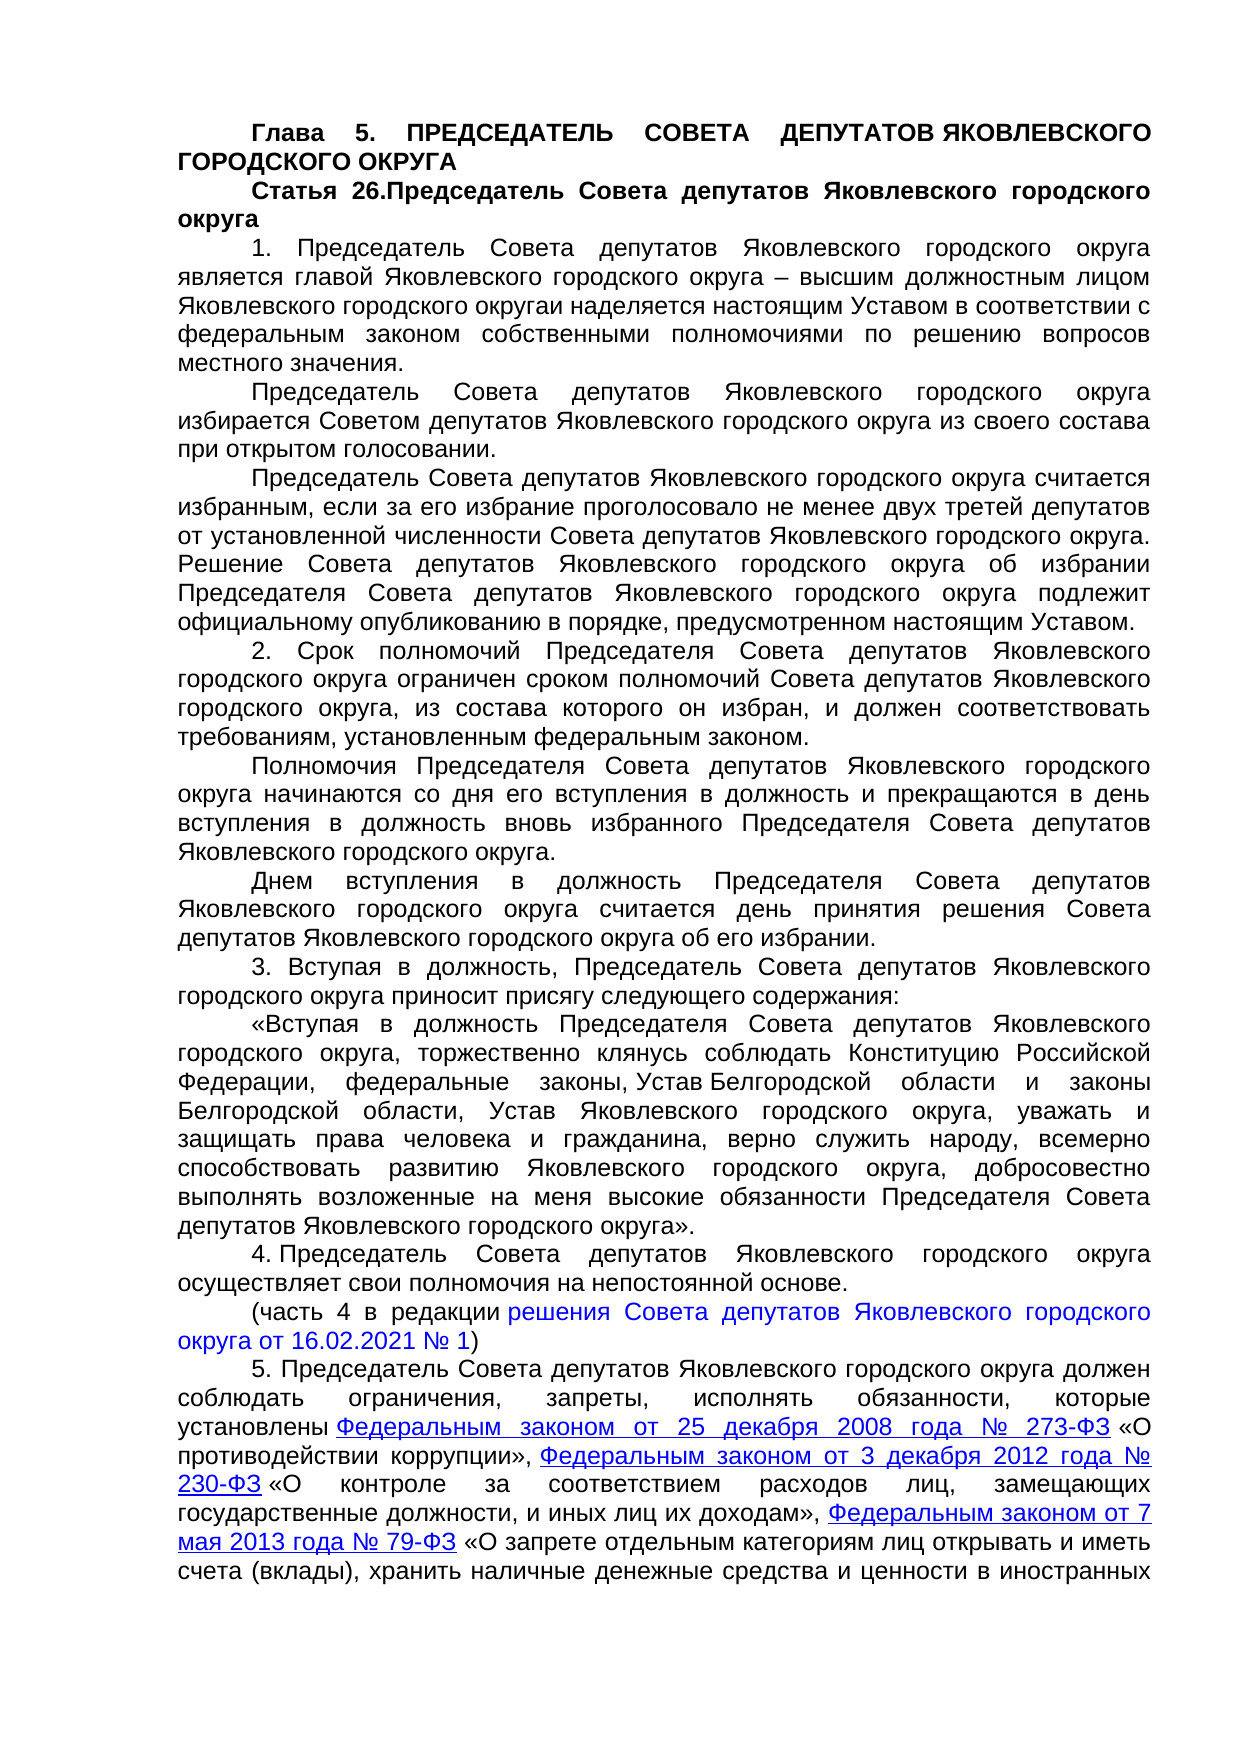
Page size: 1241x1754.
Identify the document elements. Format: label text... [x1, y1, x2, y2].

text 4. Председатель Совета депутатов Яковлевского городского округа осуществляет свои полномочия на непостоянной основе. [177, 1239, 1152, 1297]
text «Вступая в должность Председателя Совета депутатов Яковлевского городского округа, торжественно клянусь соблюдать Конституцию Российской Федерации, федеральные законы, Устав Белгородской области и законы Белгородской области, Устав Яковлевского городского округа, уважать и защищать права человека и гражданина, верно служить народу, всемерно способствовать развитию Яковлевского городского округа, добросовестно выполнять возложенные на меня высокие обязанности Председателя Совета депутатов Яковлевского городского округа». [177, 1009, 1152, 1239]
text Днем вступления в должность Председателя Совета депутатов Яковлевского городского округа считается день принятия решения Совета депутатов Яковлевского городского округа об его избрании. [177, 866, 1152, 952]
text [177, 1354, 1152, 1584]
text Полномочия Председателя Совета депутатов Яковлевского городского округа начинаются со дня его вступления в должность и прекращаются в день вступления в должность вновь избранного Председателя Совета депутатов Яковлевского городского округа. [177, 751, 1152, 866]
text Председатель Совета депутатов Яковлевского городского округа избирается Советом депутатов Яковлевского городского округа из своего состава при открытом голосовании. [177, 377, 1152, 463]
text Статья 26.Председатель Совета депутатов Яковлевского городского округа [177, 176, 1152, 233]
text Глава 5. ПРЕДСЕДАТЕЛЬ СОВЕТА ДЕПУТАТОВ ЯКОВЛЕВСКОГО ГОРОДСКОГО ОКРУГА [177, 118, 1152, 176]
text 1. Председатель Совета депутатов Яковлевского городского округа является главой Яковлевского городского округа – высшим должностным лицом Яковлевского городского округаи наделяется настоящим Уставом в соответствии с федеральным законом собственными полномочиями по решению вопросов местного значения. [177, 233, 1152, 377]
text Председатель Совета депутатов Яковлевского городского округа считается избранным, если за его избрание проголосовало не менее двух третей депутатов от установленной численности Совета депутатов Яковлевского городского округа. Решение Совета депутатов Яковлевского городского округа об избрании Председателя Совета депутатов Яковлевского городского округа подлежит официальному опубликованию в порядке, предусмотренном настоящим Уставом. [177, 463, 1152, 636]
text (часть 4 в редакции решения Совета депутатов Яковлевского городского округа от 16.02.2021 № 1) [177, 1297, 1152, 1354]
text 2. Срок полномочий Председателя Совета депутатов Яковлевского городского округа ограничен сроком полномочий Совета депутатов Яковлевского городского округа, из состава которого он избран, и должен соответствовать требованиям, установленным федеральным законом. [177, 636, 1152, 751]
text 3. Вступая в должность, Председатель Совета депутатов Яковлевского городского округа приносит присягу следующего содержания: [177, 952, 1152, 1009]
